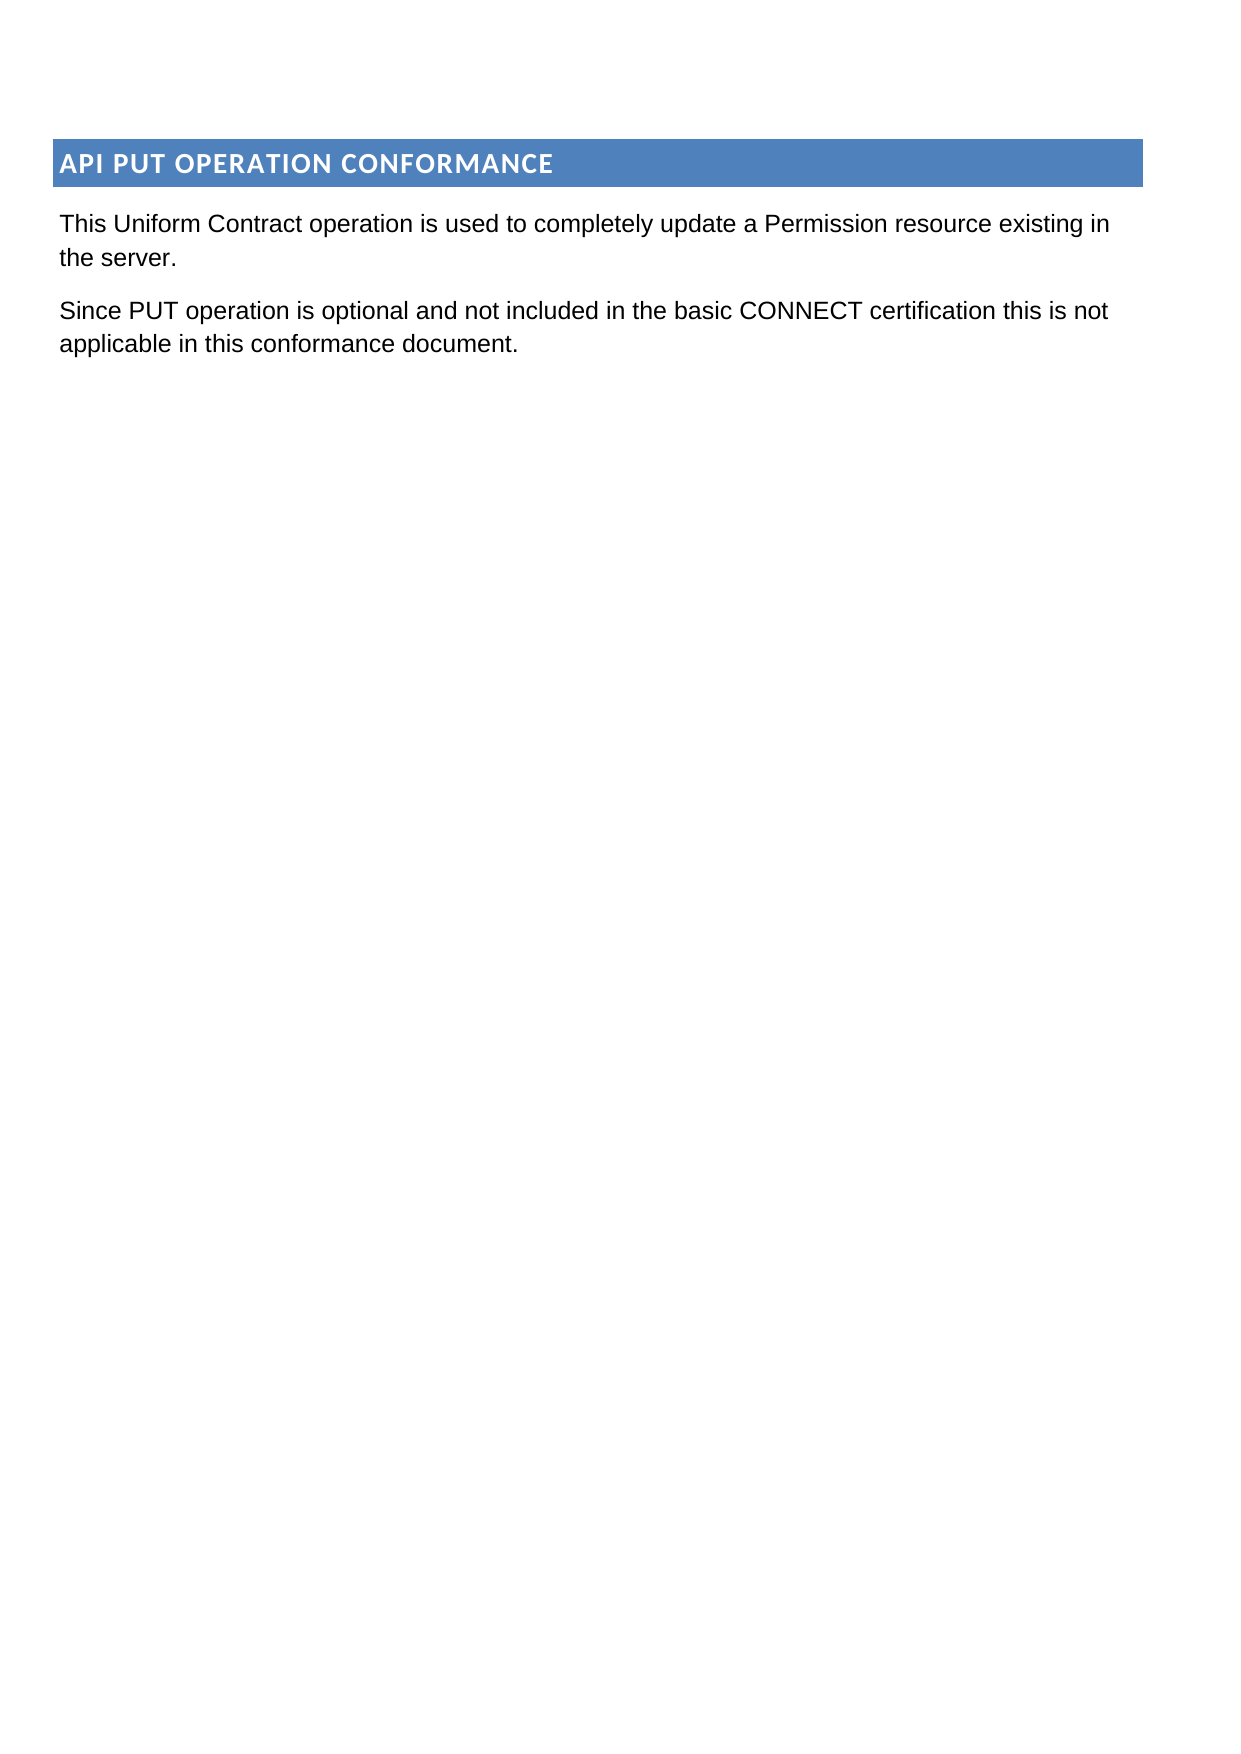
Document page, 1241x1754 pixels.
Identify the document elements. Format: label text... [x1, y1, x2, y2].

text This Uniform Contract operation is used to completely update a Permission resource existing in the server. [59, 209, 1137, 271]
subtitle API PUT OPERATION CONFORMANCE [59, 146, 1137, 181]
text Since PUT operation is optional and not included in the basic CONNECT certification this is not applicable in this conformance document. [59, 296, 1137, 358]
